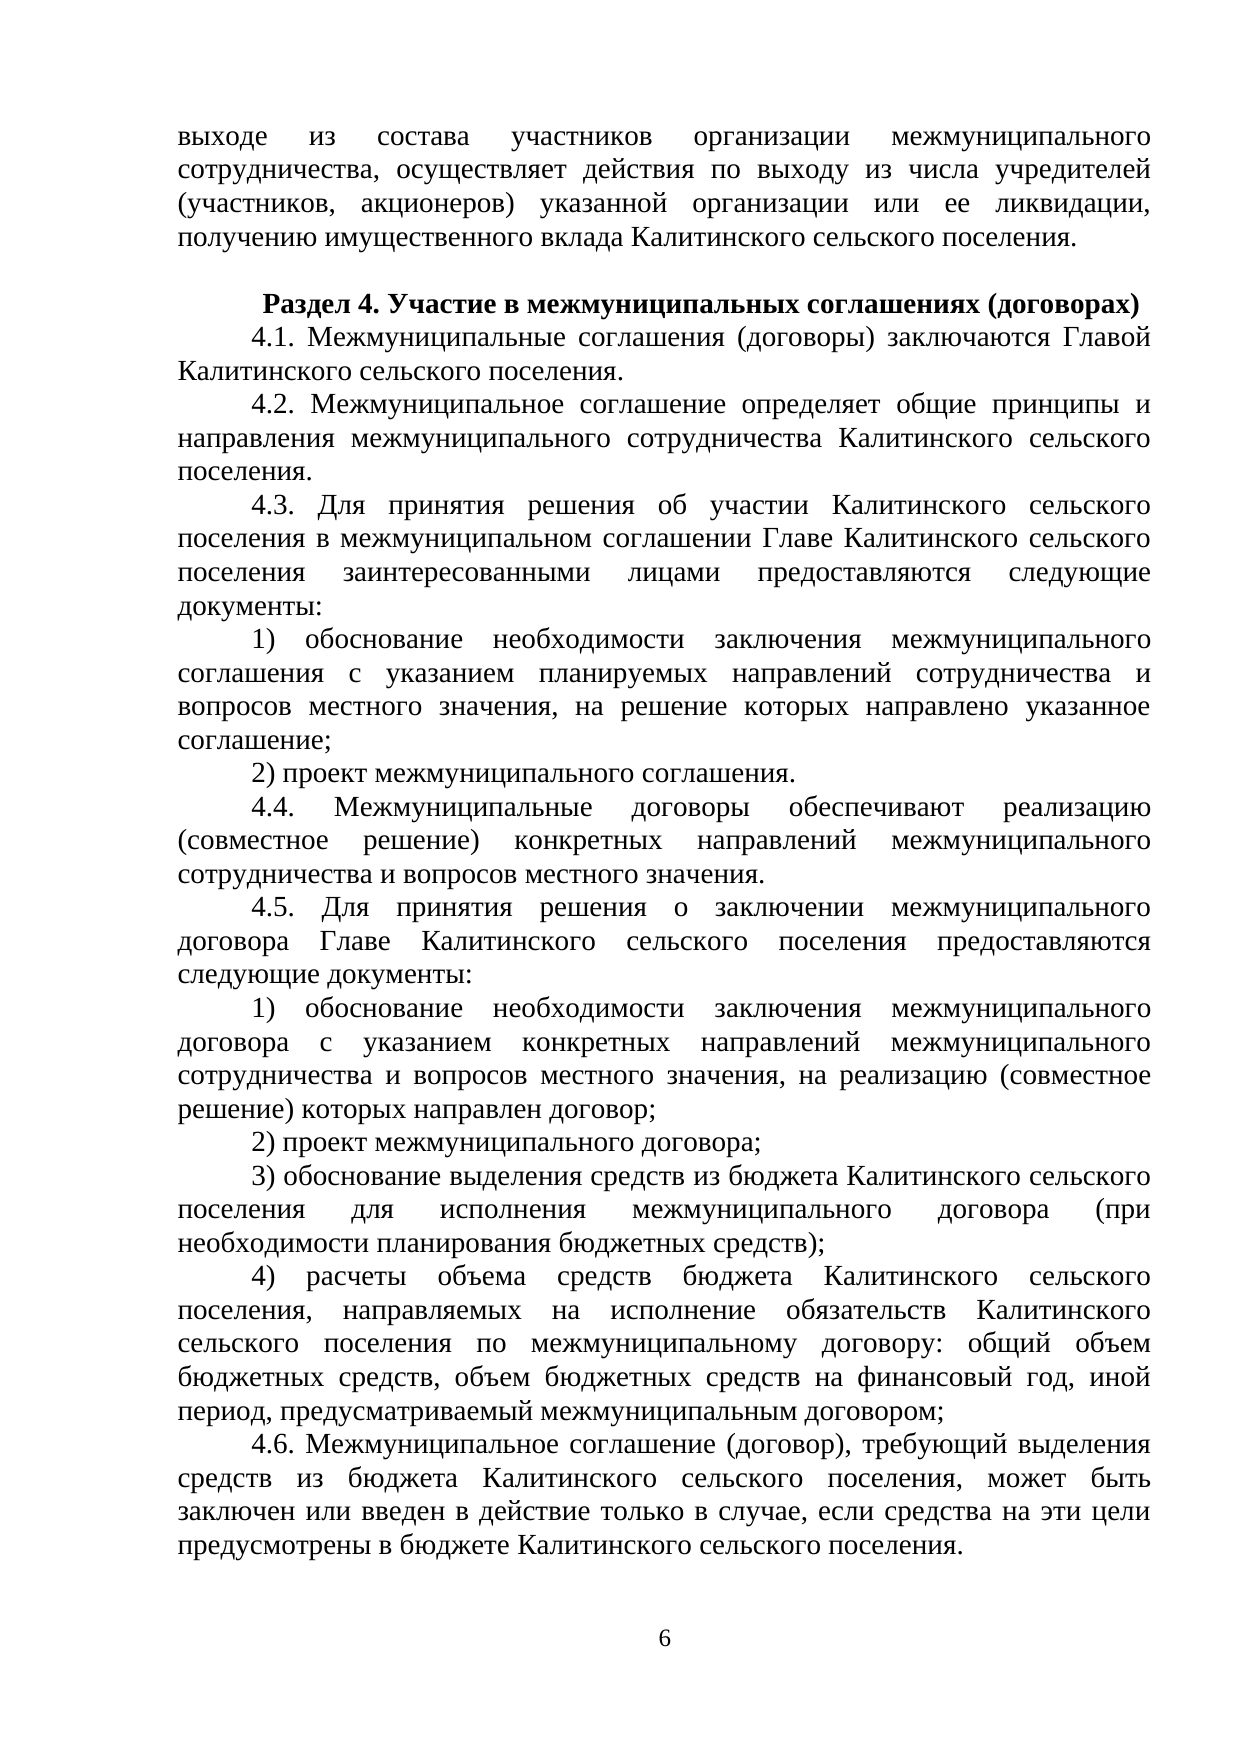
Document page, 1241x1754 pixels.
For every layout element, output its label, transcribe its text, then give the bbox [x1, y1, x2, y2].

text 4.5. Для принятия решения о заключении межмуниципального договора Главе Калитинского сельского поселения предоставляются следующие документы: [177, 889, 1152, 990]
text 4.4. Межмуниципальные договоры обеспечивают реализацию (совместное решение) конкретных направлений межмуниципального сотрудничества и вопросов местного значения. [177, 789, 1152, 889]
text 2) проект межмуниципального соглашения. [177, 755, 1152, 789]
text Раздел 4. Участие в межмуниципальных соглашениях (договорах) [177, 286, 1152, 319]
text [177, 118, 1152, 252]
text 2) проект межмуниципального договора; [177, 1124, 1152, 1158]
text 4.3. Для принятия решения об участии Калитинского сельского поселения в межмуниципальном соглашении Главе Калитинского сельского поселения заинтересованными лицами предоставляются следующие документы: [177, 487, 1152, 621]
text 4.6. Межмуниципальное соглашение (договор), требующий выделения средств из бюджета Калитинского сельского поселения, может быть заключен или введен в действие только в случае, если средства на эти цели предусмотрены в бюджете Калитинского сельского поселения. [177, 1426, 1152, 1560]
text 4.1. Межмуниципальные соглашения (договоры) заключаются Главой Калитинского сельского поселения. [177, 319, 1152, 386]
text 4.2. Межмуниципальное соглашение определяет общие принципы и направления межмуниципального сотрудничества Калитинского сельского поселения. [177, 386, 1152, 487]
text 1) обоснование необходимости заключения межмуниципального соглашения с указанием планируемых направлений сотрудничества и вопросов местного значения, на решение которых направлено указанное соглашение; [177, 621, 1152, 755]
text 1) обоснование необходимости заключения межмуниципального договора с указанием конкретных направлений межмуниципального сотрудничества и вопросов местного значения, на реализацию (совместное решение) которых направлен договор; [177, 990, 1152, 1124]
text 4) расчеты объема средств бюджета Калитинского сельского поселения, направляемых на исполнение обязательств Калитинского сельского поселения по межмуниципальному договору: общий объем бюджетных средств, объем бюджетных средств на финансовый год, иной период, предусматриваемый межмуниципальным договором; [177, 1258, 1152, 1426]
text 3) обоснование выделения средств из бюджета Калитинского сельского поселения для исполнения межмуниципального договора (при необходимости планирования бюджетных средств); [177, 1158, 1152, 1258]
